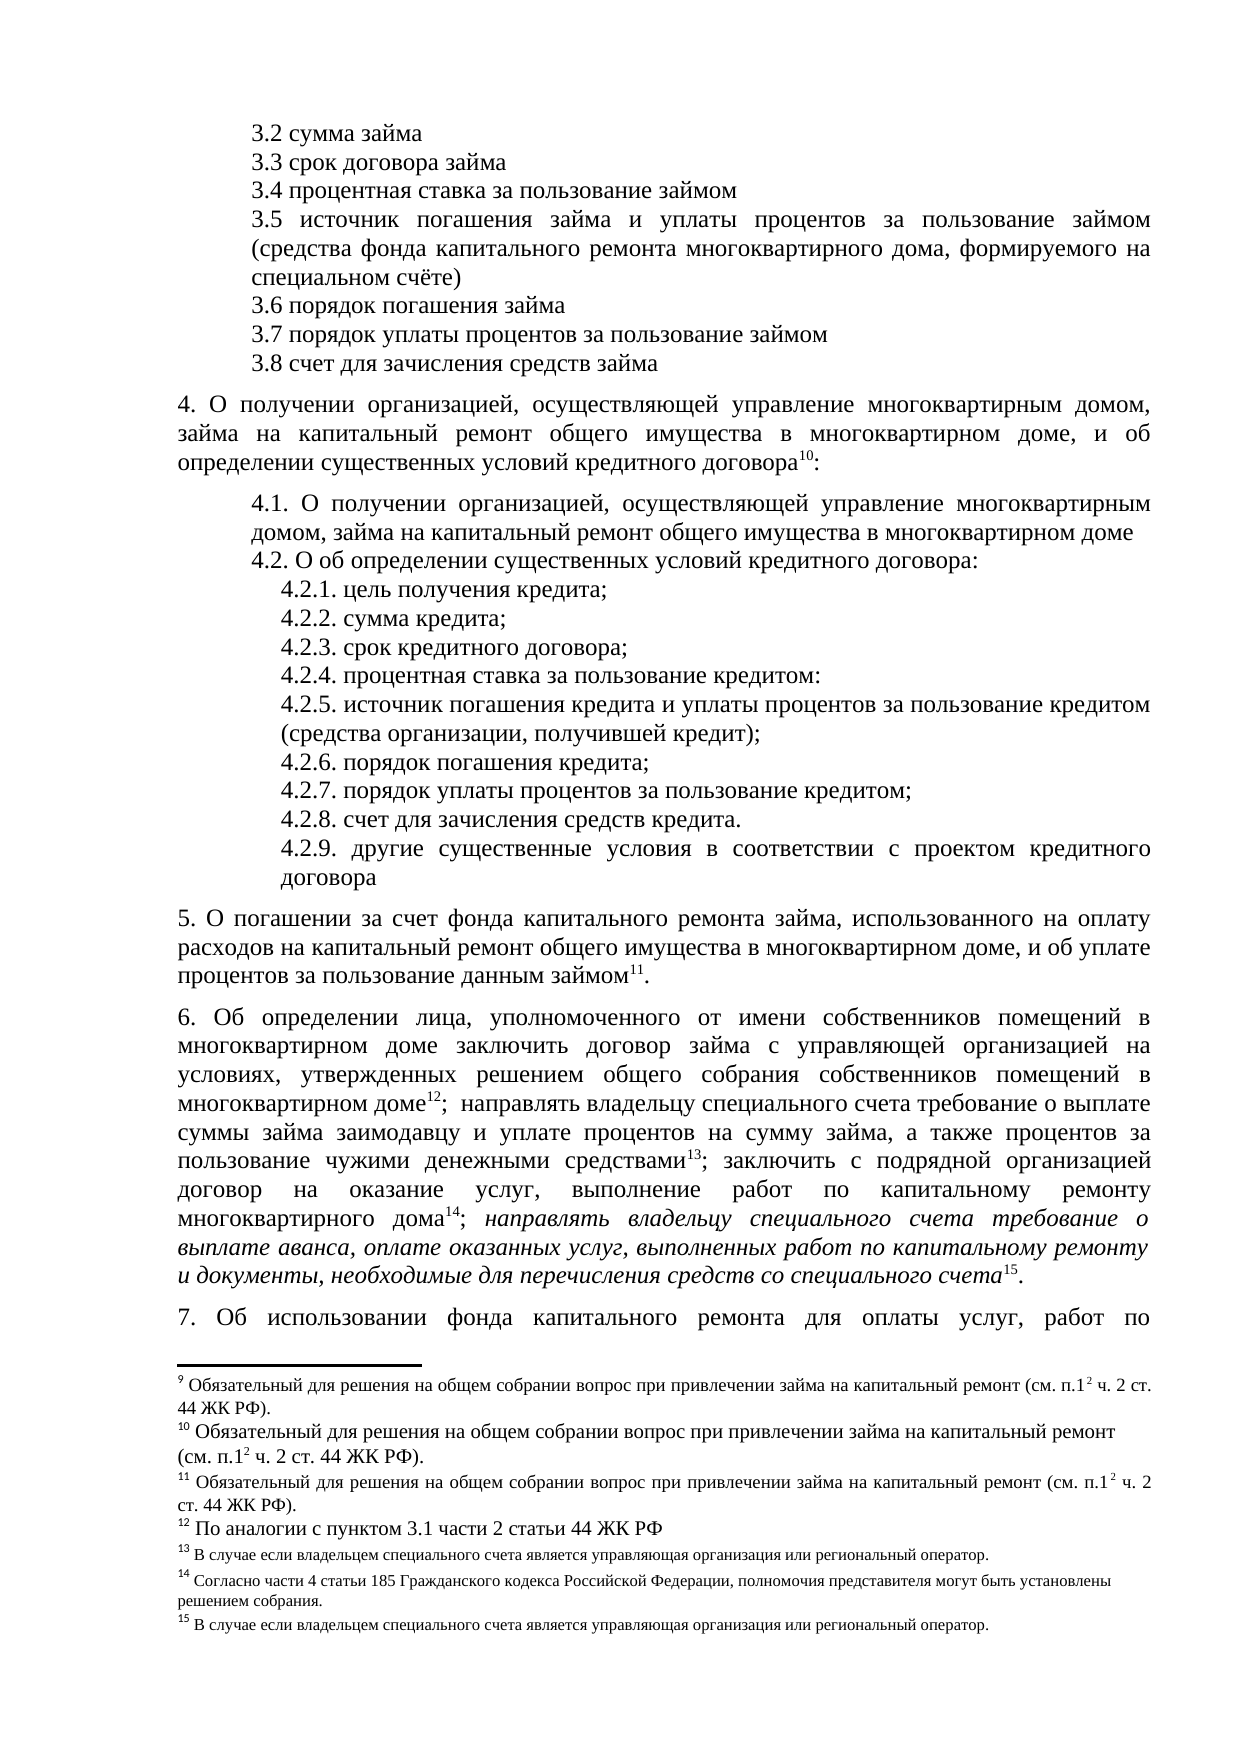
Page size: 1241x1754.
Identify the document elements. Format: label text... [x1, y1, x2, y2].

text 4.2.1. цель получения кредита; [281, 574, 1152, 603]
text 4.2.9. другие существенные условия в соответствии с проектом кредитного договора [281, 833, 1152, 891]
text 4.2.7. порядок уплаты процентов за пользование кредитом; [281, 776, 1152, 804]
text 3.4 процентная ставка за пользование займом [251, 176, 1152, 204]
text 6. Об определении лица, уполномоченного от имени собственников помещений в многоквартирном доме заключить договор займа с управляющей организацией на условиях, утвержденных решением общего собрания собственников помещений в многоквартирном доме; направлять владельцу специального счета требование о выплате суммы займа заимодавцу и уплате процентов на сумму займа, а также процентов за пользование чужими денежными средствами; заключить с подрядной организацией договор на оказание услуг, выполнение работ по капитальному ремонту многоквартирного дома; направлять владельцу специального счета требование о выплате аванса, оплате оказанных услуг, выполненных работ по капитальному ремонту и документы, необходимые для перечисления средств со специального счета. [177, 1002, 1152, 1289]
text 3.5 источник погашения займа и уплаты процентов за пользование займом (средства фонда капитального ремонта многоквартирного дома, формируемого на специальном счёте) [251, 204, 1152, 291]
text 5. О погашении за счет фонда капитального ремонта займа, использованного на оплату расходов на капитальный ремонт общего имущества в многоквартирном доме, и об уплате процентов за пользование данным займом. [177, 903, 1152, 989]
text 3.6 порядок погашения займа [251, 291, 1152, 319]
text 4.2.3. срок кредитного договора; [281, 632, 1152, 661]
text 4.2.2. сумма кредита; [281, 603, 1152, 632]
text 4.2. О об определении существенных условий кредитного договора: [251, 546, 1152, 574]
text 4.2.5. источник погашения кредита и уплаты процентов за пользование кредитом (средства организации, получившей кредит); [281, 689, 1152, 747]
text 4.1. О получении организацией, осуществляющей управление многоквартирным домом, займа на капитальный ремонт общего имущества в многоквартирном доме [251, 488, 1152, 546]
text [177, 1302, 1152, 1331]
text 4. О получении организацией, осуществляющей управление многоквартирным домом, займа на капитальный ремонт общего имущества в многоквартирном доме, и об определении существенных условий кредитного договора: [177, 389, 1152, 476]
text 3.8 счет для зачисления средств займа [251, 348, 1152, 377]
text 4.2.4. процентная ставка за пользование кредитом: [281, 661, 1152, 689]
text 4.2.6. порядок погашения кредита; [281, 747, 1152, 776]
text 3.2 сумма займа [251, 118, 1152, 147]
text 4.2.8. счет для зачисления средств кредита. [281, 804, 1152, 833]
text 3.7 порядок уплаты процентов за пользование займом [251, 319, 1152, 348]
text 3.3 срок договора займа [251, 147, 1152, 176]
